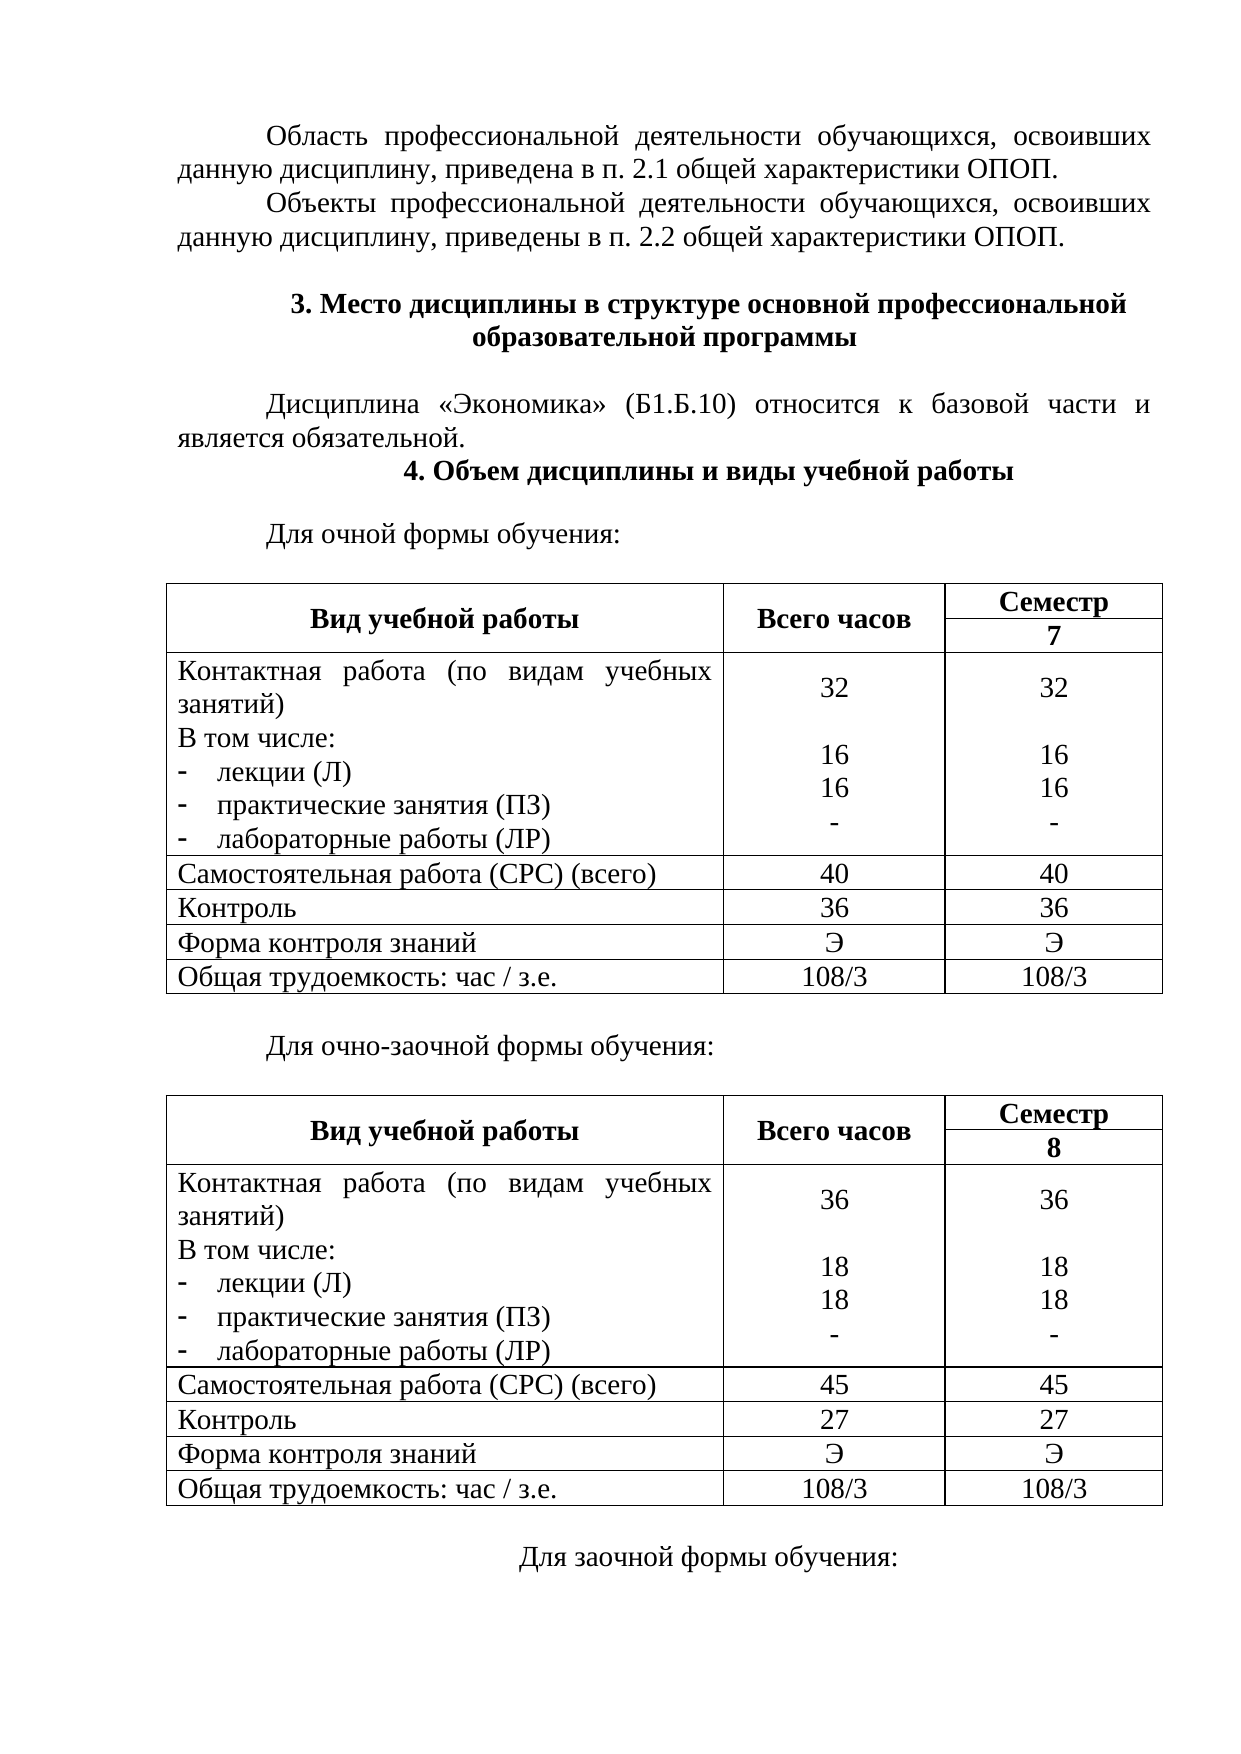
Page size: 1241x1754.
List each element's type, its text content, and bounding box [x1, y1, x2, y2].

table_cell Э [724, 1437, 944, 1470]
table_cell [167, 1165, 723, 1366]
table_cell 108/3 [946, 1471, 1162, 1505]
table_cell 27 [724, 1402, 944, 1436]
text 4. Объем дисциплины и виды учебной работы [177, 453, 1152, 487]
table_cell 7 [946, 619, 1162, 652]
table_cell 36 [946, 890, 1162, 924]
table_cell Контроль [167, 1402, 723, 1436]
table_cell 36 18 18 - [946, 1165, 1162, 1366]
text Для очно-заочной формы обучения: [177, 1028, 1152, 1061]
text Для заочной формы обучения: [177, 1539, 1152, 1573]
table_header Вид учебной работы [167, 584, 723, 652]
table_cell 108/3 [724, 960, 944, 993]
table_header Вид учебной работы [167, 1096, 723, 1164]
table_cell 8 [946, 1130, 1162, 1164]
table_cell 36 [724, 890, 944, 924]
table_cell Форма контроля знаний [167, 925, 723, 958]
table_cell Самостоятельная работа (СРС) (всего) [167, 856, 723, 889]
table_cell 36 18 18 - [724, 1165, 944, 1366]
text Объекты профессиональной деятельности обучающихся, освоивших данную дисциплину, приведены в п. 2.2 общей характеристики ОПОП. [177, 185, 1152, 252]
table_cell 40 [946, 856, 1162, 889]
table_cell Э [946, 925, 1162, 958]
table_header Всего часов [724, 1096, 944, 1164]
table_cell 45 [724, 1368, 944, 1401]
table_cell 45 [946, 1368, 1162, 1401]
table_cell Э [946, 1437, 1162, 1470]
table_header Всего часов [724, 584, 944, 652]
table_cell Э [724, 925, 944, 958]
text 3. Место дисциплины в структуре основной профессиональной образовательной программы [177, 286, 1152, 353]
table_header Семестр [946, 584, 1162, 617]
table_cell Контактная работа (по видам учебных занятий) В том числе: лекции (Л) практические занятия (ПЗ) лабораторные работы (ЛР) [167, 653, 723, 855]
table_cell 108/3 [946, 960, 1162, 993]
table_cell 108/3 [724, 1471, 944, 1505]
table_cell Самостоятельная работа (СРС) (всего) [167, 1368, 723, 1401]
table_cell Общая трудоемкость: час / з.е. [167, 960, 723, 993]
table_cell Контроль [167, 890, 723, 924]
table_cell Общая трудоемкость: час / з.е. [167, 1471, 723, 1505]
table_cell 40 [724, 856, 944, 889]
table_header Семестр [946, 1096, 1162, 1129]
table_cell 27 [946, 1402, 1162, 1436]
table_cell 32 16 16 - [946, 653, 1162, 855]
table_cell Форма контроля знаний [167, 1437, 723, 1470]
text Область профессиональной деятельности обучающихся, освоивших данную дисциплину, приведена в п. 2.1 общей характеристики ОПОП. [177, 118, 1152, 185]
text Для очной формы обучения: [177, 516, 1152, 549]
table_cell 32 16 16 - [724, 653, 944, 855]
text Дисциплина «Экономика» (Б1.Б.10) относится к базовой части и является обязательной. [177, 386, 1152, 453]
